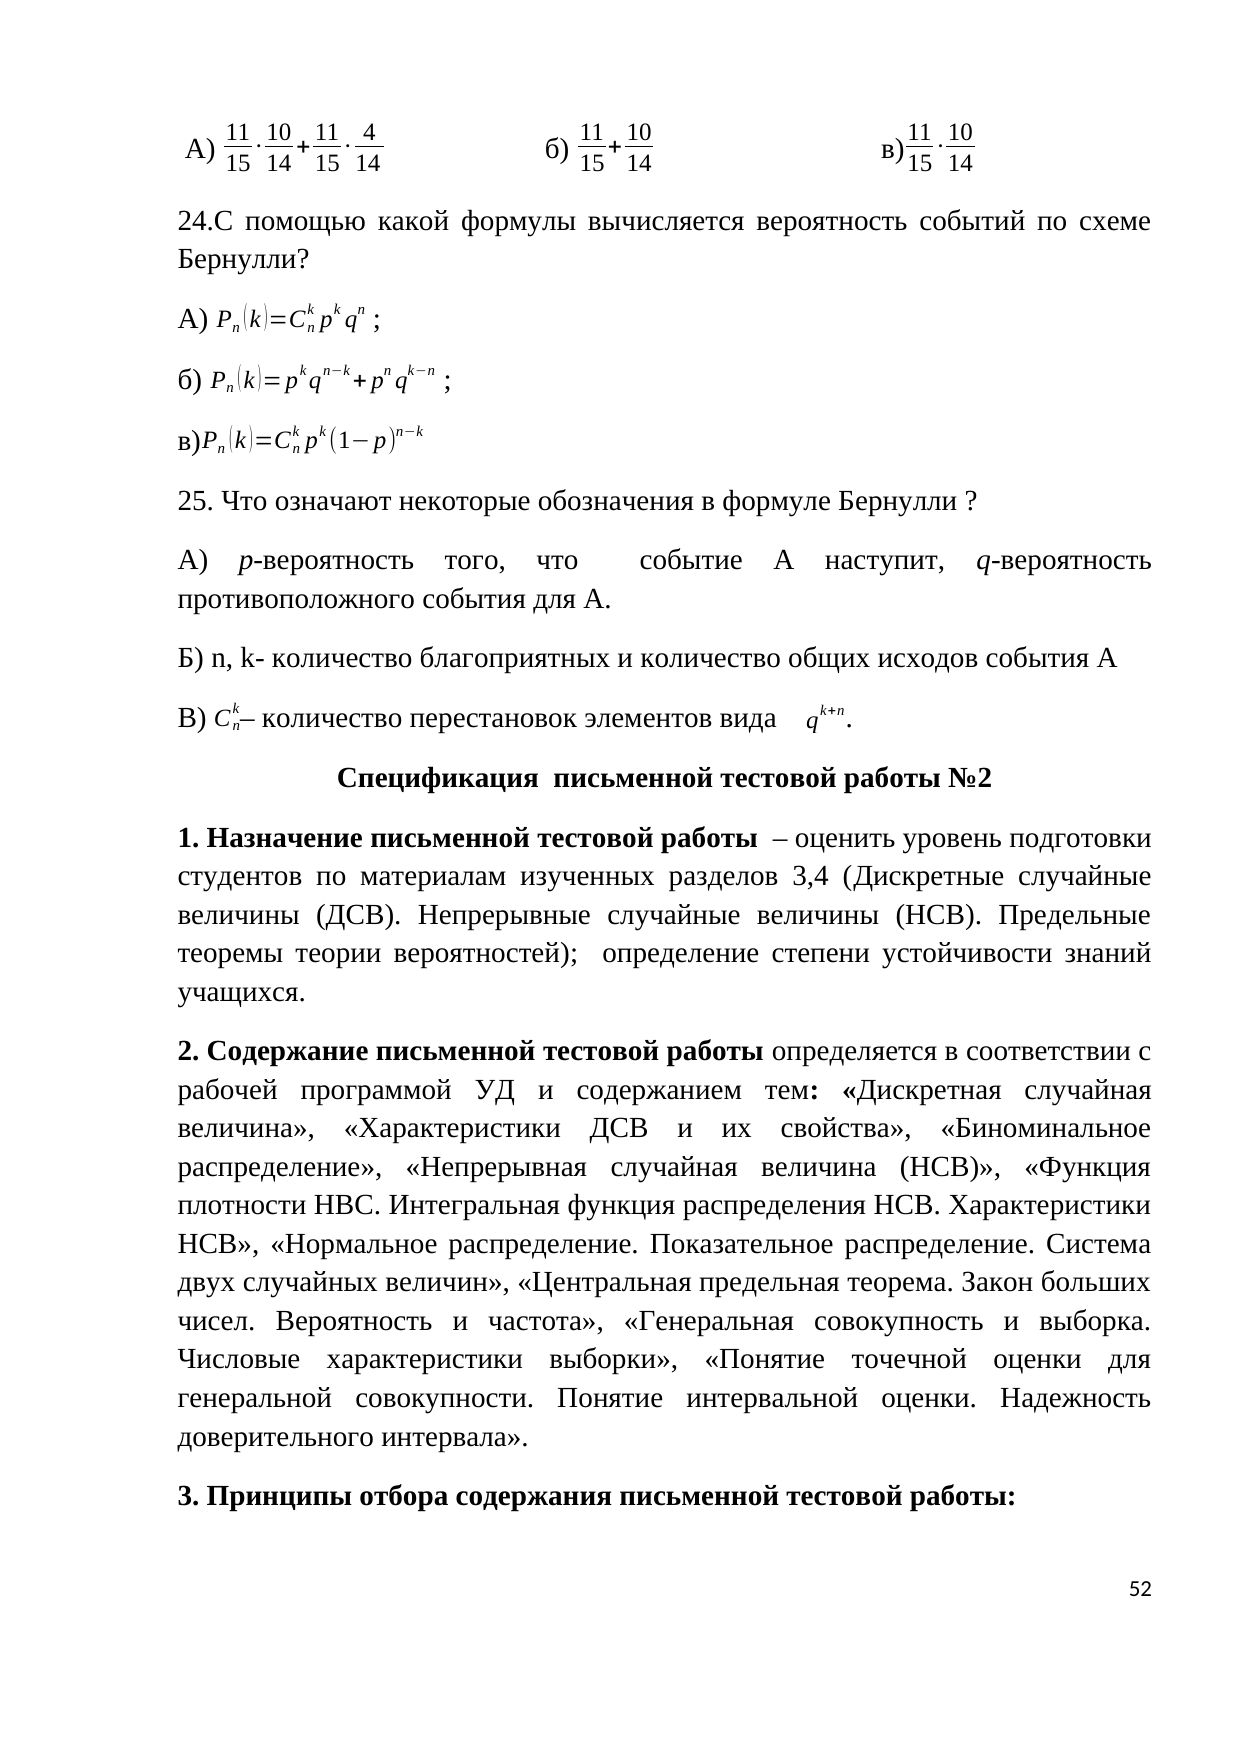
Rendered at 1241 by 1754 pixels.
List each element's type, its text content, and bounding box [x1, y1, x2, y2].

text в) [177, 422, 1181, 457]
text 25. Что означают некоторые обозначения в формуле Бернулли ? [177, 483, 1152, 517]
text А) б) в) [177, 118, 1152, 177]
text Спецификация письменной тестовой работы №2 [177, 760, 1152, 794]
text 2. Содержание письменной тестовой работы определяется в соответствии с рабочей программой УД и содержанием тем: «Дискретная случайная величина», «Характеристики ДСВ и их свойства», «Биноминальное распределение», «Непрерывная случайная величина (НСВ)», «Функция плотности НВС. Интегральная функция распределения НСВ. Характеристики НСВ», «Нормальное распределение. Показательное распределение. Система двух случайных величин», «Центральная предельная теорема. Закон больших чисел. Вероятность и частота», «Генеральная совокупность и выборка. Числовые характеристики выборки», «Понятие точечной оценки для генеральной совокупности. Понятие интервальной оценки. Надежность доверительного интервала». [177, 1033, 1152, 1452]
text Б) n, k- количество благоприятных и количество общих исходов события А [177, 640, 1152, 674]
text А) ; [177, 301, 1181, 336]
text А) р-вероятность того, что событие А наступит, q-вероятность противоположного события для А. [177, 542, 1152, 614]
text 24.С помощью какой формулы вычисляется вероятность событий по схеме Бернулли? [177, 203, 1152, 275]
text 1. Назначение письменной тестовой работы – оценить уровень подготовки студентов по материалам изученных разделов 3,4 (Дискретные случайные величины (ДСВ). Непрерывные случайные величины (НСВ). Предельные теоремы теории вероятностей); определение степени устойчивости знаний учащихся. [177, 820, 1152, 1007]
text 3. Принципы отбора содержания письменной тестовой работы: [177, 1478, 1152, 1512]
text б) ; [177, 362, 1181, 396]
text В) – количество перестановок элементов вида . [177, 700, 1152, 734]
